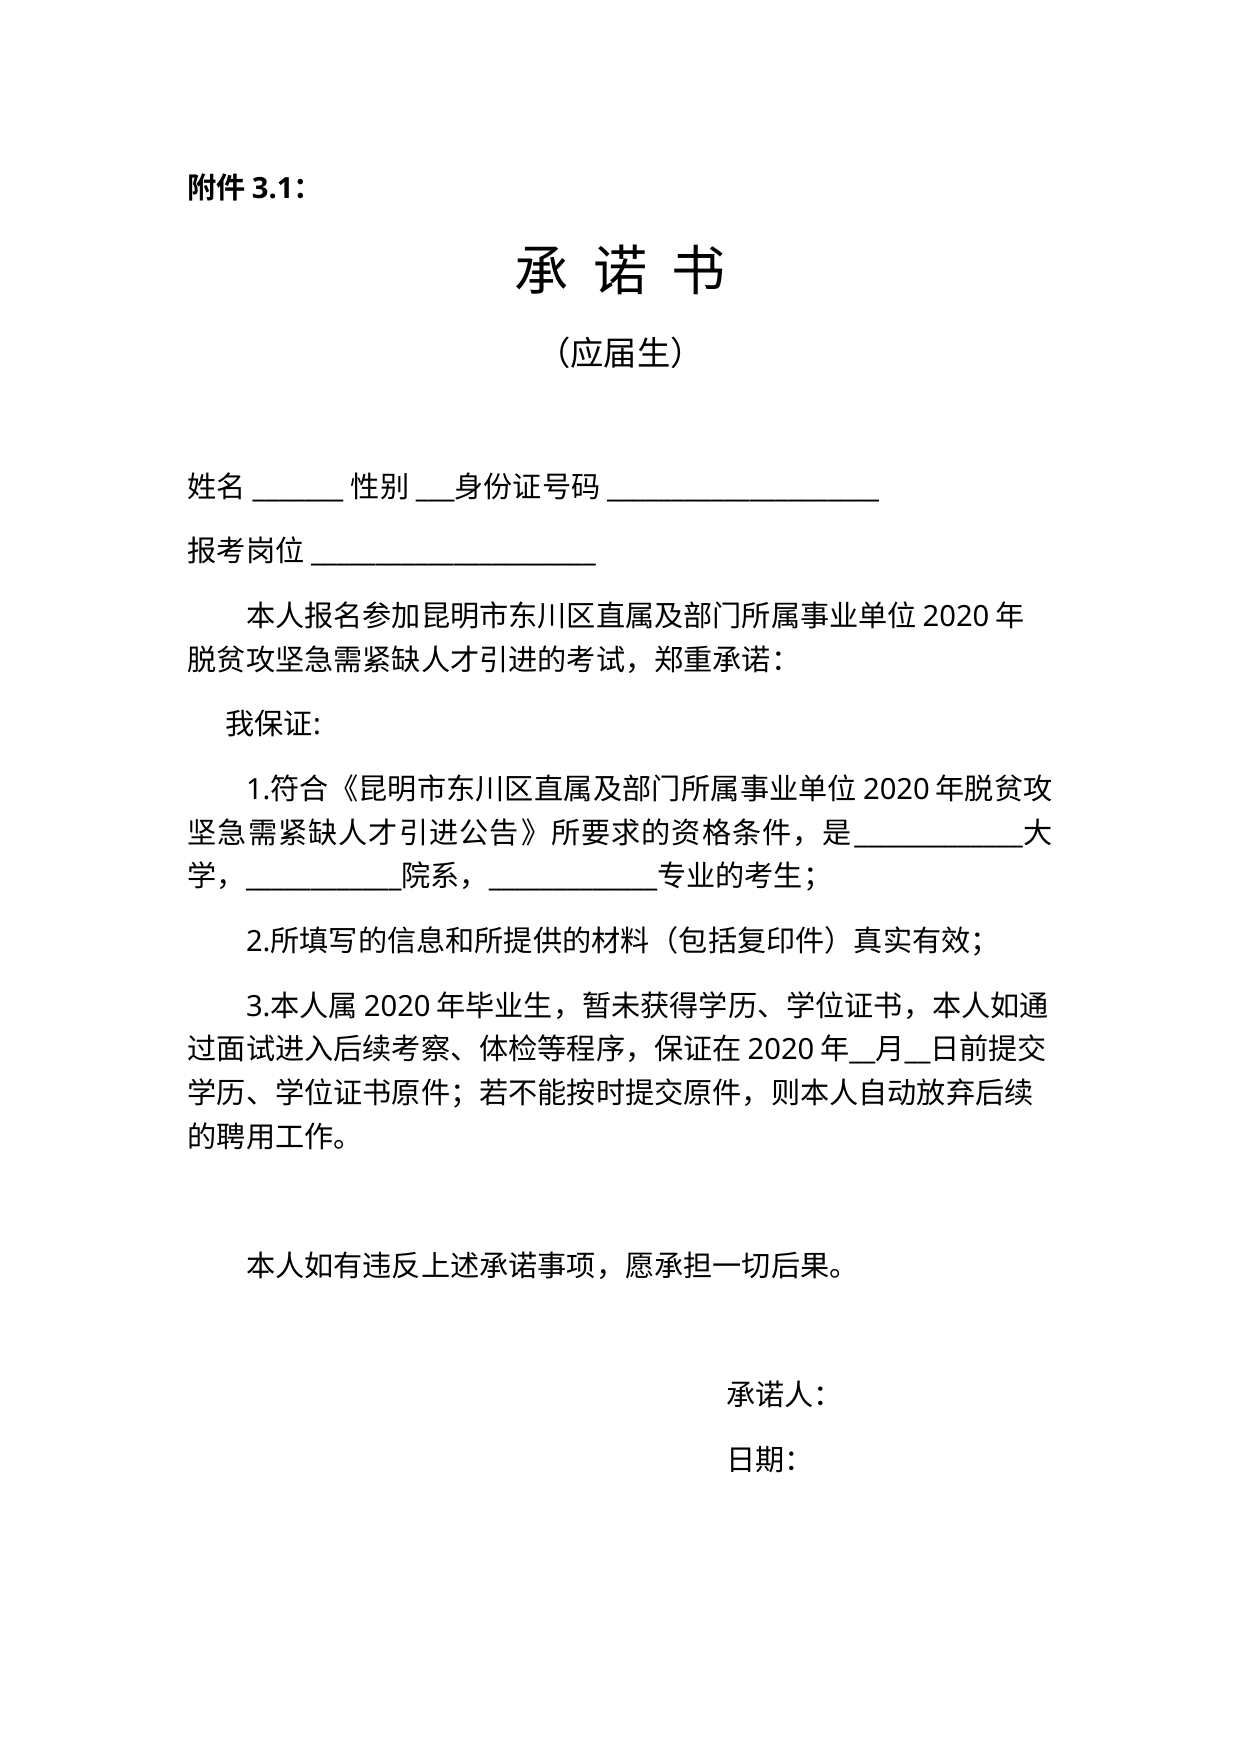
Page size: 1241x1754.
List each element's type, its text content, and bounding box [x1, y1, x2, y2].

text 承诺人： [187, 1371, 1053, 1414]
text 1.符合《昆明市东川区直属及部门所属事业单位2020年脱贫攻坚急需紧缺人才引进公告》所要求的资格条件，是_____________大学，____________院系，_____________专业的考生； [187, 764, 1053, 896]
text 2.所填写的信息和所提供的材料（包括复印件）真实有效； [187, 916, 1053, 960]
text 本人报名参加昆明市东川区直属及部门所属事业单位2020年脱贫攻坚急需紧缺人才引进的考试，郑重承诺： [187, 591, 1053, 679]
text （应届生） [187, 327, 1053, 375]
text 附件3.1： [187, 164, 1053, 207]
text 承 诺 书 [187, 228, 1053, 306]
text 姓名 _______ 性别 ___身份证号码 _____________________ [187, 462, 1053, 506]
text 本人如有违反上述承诺事项，愿承担一切后果。 [187, 1241, 1053, 1285]
text 3.本人属2020年毕业生，暂未获得学历、学位证书，本人如通过面试进入后续考察、体检等程序，保证在2020年__月__日前提交学历、学位证书原件；若不能按时提交原件，则本人自动放弃后续的聘用工作。 [187, 981, 1053, 1156]
text 报考岗位 ______________________ [187, 527, 1053, 571]
text 日期： [187, 1435, 1053, 1479]
text 我保证: [187, 700, 1053, 743]
